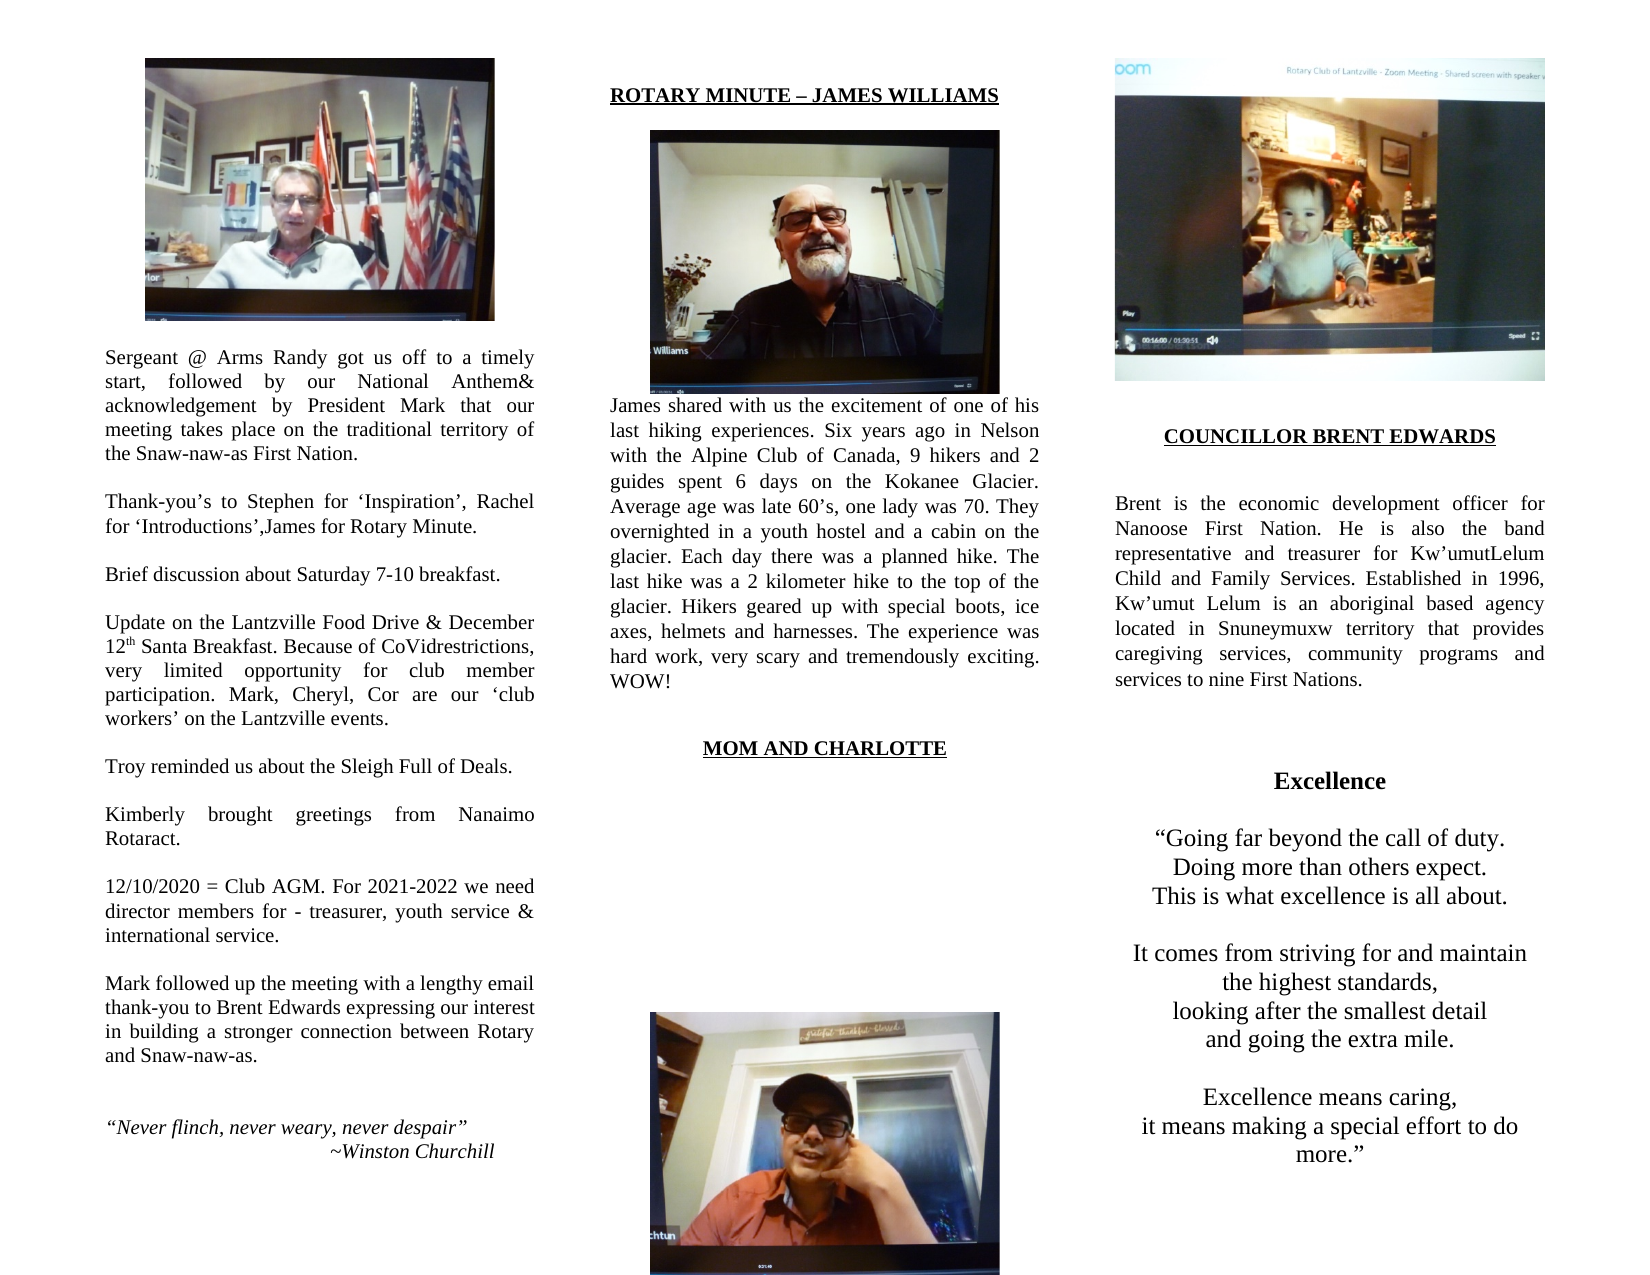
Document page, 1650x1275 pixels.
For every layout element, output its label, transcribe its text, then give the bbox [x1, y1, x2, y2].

text COUNCILLOR BRENT EDWARDS [1115, 423, 1545, 448]
text the highest standards, [1115, 967, 1545, 996]
text “Going far beyond the call of duty. [1115, 823, 1545, 852]
picture [650, 130, 1000, 394]
text “Never flinch, never weary, never despair” [105, 1115, 535, 1139]
text Troy reminded us about the Sleigh Full of Deals. [105, 754, 535, 778]
text and going the extra mile. [1115, 1024, 1545, 1053]
text ~Winston Churchill [105, 1139, 535, 1163]
text Brent is the economic development officer for Nanoose First Nation. He is also the band representative and treasurer for Kw’umutLelum Child and Family Services. Established in 1996, Kw’umut Lelum is an aboriginal based agency located in Snuneymuxw territory that provides caregiving services, community programs and services to nine First Nations. [1115, 490, 1545, 691]
text This is what excellence is all about. [1115, 881, 1545, 909]
picture [1114, 58, 1545, 381]
text Kimberly brought greetings from Nanaimo Rotaract. [105, 802, 535, 850]
text ROTARY MINUTE – JAMES WILLIAMS [610, 83, 1040, 107]
picture [650, 1012, 1000, 1275]
text Excellence [1115, 766, 1545, 794]
text Doing more than others expect. [1115, 852, 1545, 881]
text 12/10/2020 = Club AGM. For 2021-2022 we need director members for - treasurer, youth service & international service. [105, 874, 535, 947]
text Sergeant @ Arms Randy got us off to a timely start, followed by our National Anthem& acknowledgement by President Mark that our meeting takes place on the traditional territory of the Snaw-naw-as First Nation. [105, 345, 535, 465]
text Thank-you’s to Stephen for ‘Inspiration’, Rachel for ‘Introductions’,James for Rotary Minute. [105, 489, 535, 538]
text MOM AND CHARLOTTE [610, 735, 1040, 760]
text Update on the Lantzville Food Drive & December 12th Santa Breakfast. Because of CoVidrestrictions, very limited opportunity for club member participation. Mark, Cheryl, Cor are our ‘club workers’ on the Lantzville events. [105, 610, 535, 730]
text Excellence means caring, [1115, 1082, 1545, 1111]
text It comes from striving for and maintain [1115, 938, 1545, 967]
text Brief discussion about Saturday 7-10 breakfast. [105, 562, 535, 586]
picture [145, 58, 495, 321]
text Mark followed up the meeting with a lengthy email thank-you to Brent Edwards expressing our interest in building a stronger connection between Rotary and Snaw-naw-as. [105, 971, 535, 1067]
text it means making a special effort to do more.” [1115, 1111, 1545, 1168]
text looking after the smallest detail [1115, 996, 1545, 1024]
